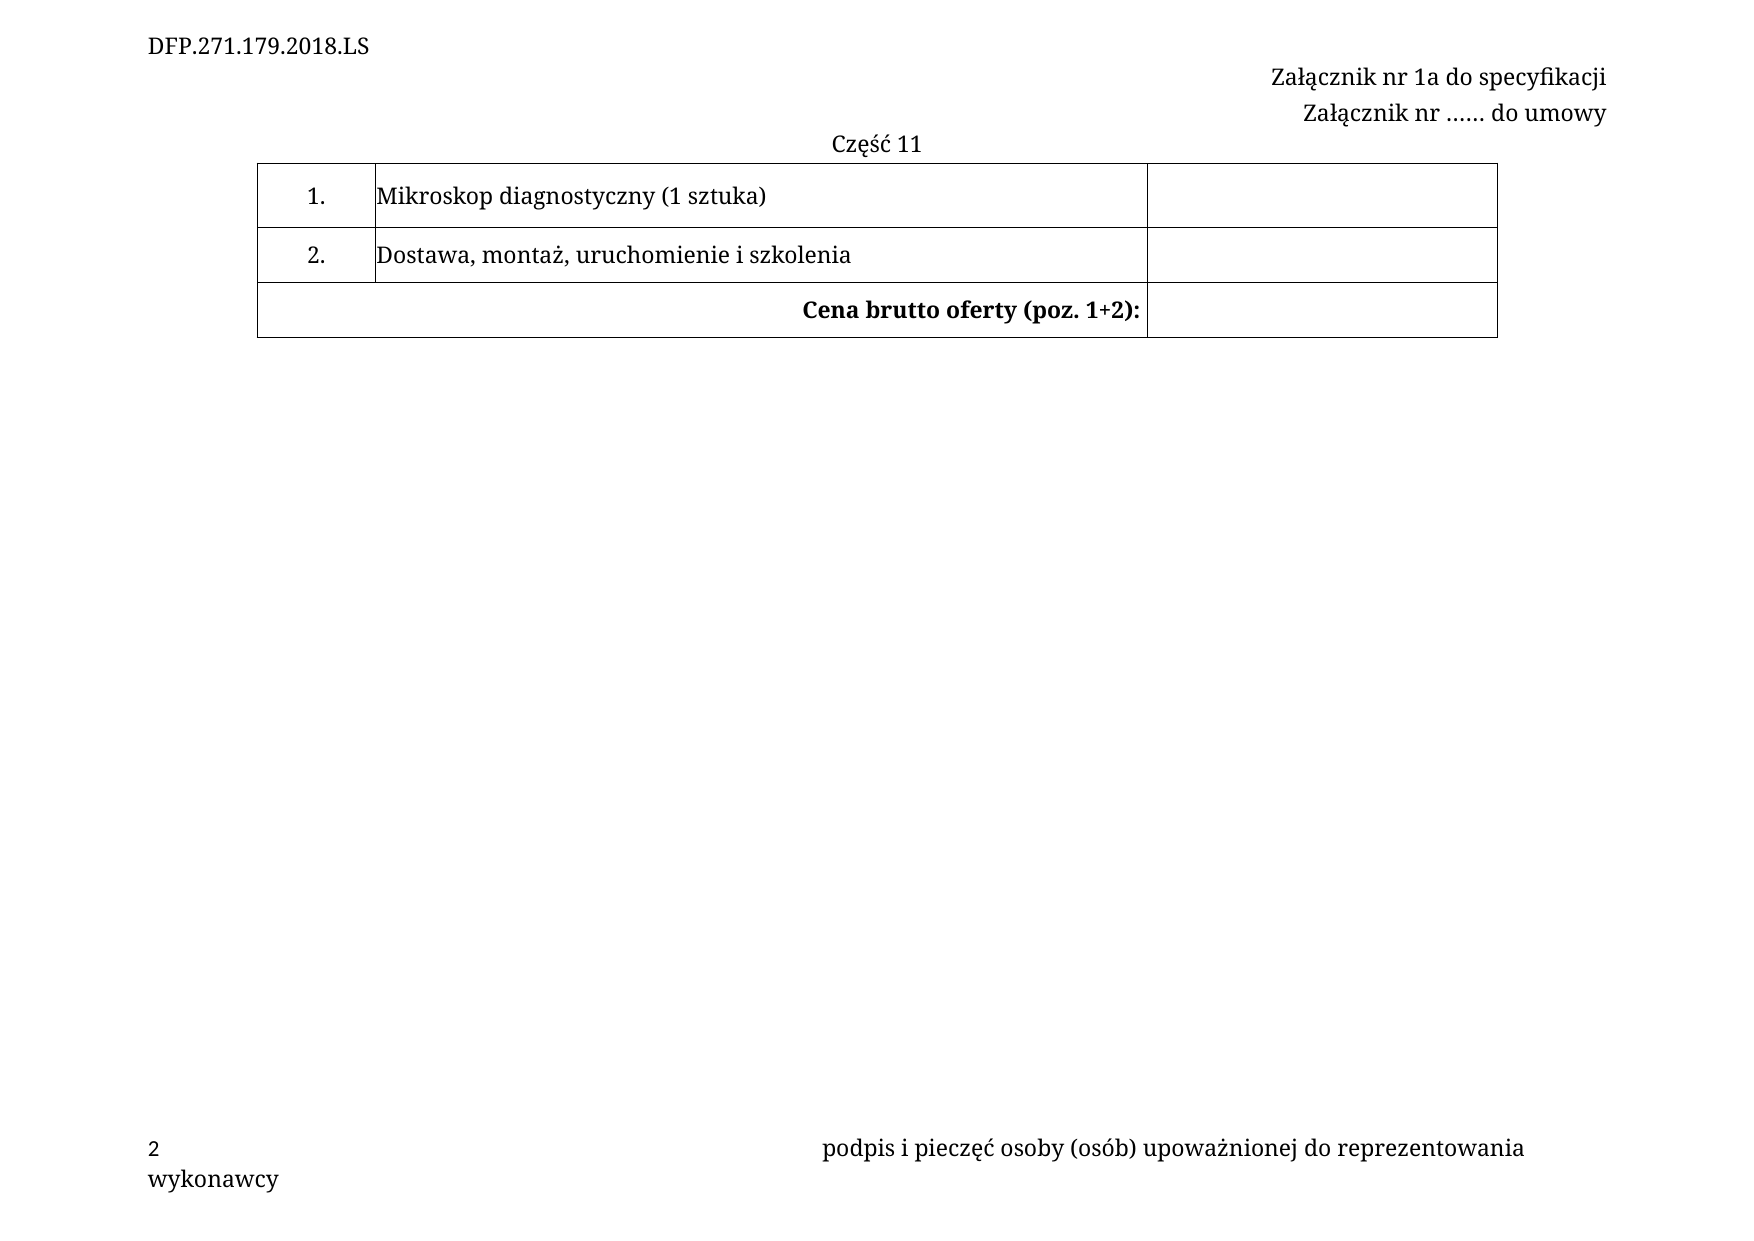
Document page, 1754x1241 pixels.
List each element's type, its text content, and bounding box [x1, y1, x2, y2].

table_cell 1. [258, 164, 375, 227]
table_cell Mikroskop diagnostyczny (1 sztuka) [376, 164, 1147, 227]
table_cell [1148, 283, 1497, 337]
table_cell 2. [258, 228, 375, 282]
table_cell Dostawa, montaż, uruchomienie i szkolenia [376, 228, 1147, 282]
table_cell [1148, 164, 1497, 227]
table_cell [1148, 228, 1497, 282]
table_cell Cena brutto oferty (poz. 1+2): [258, 283, 1147, 337]
